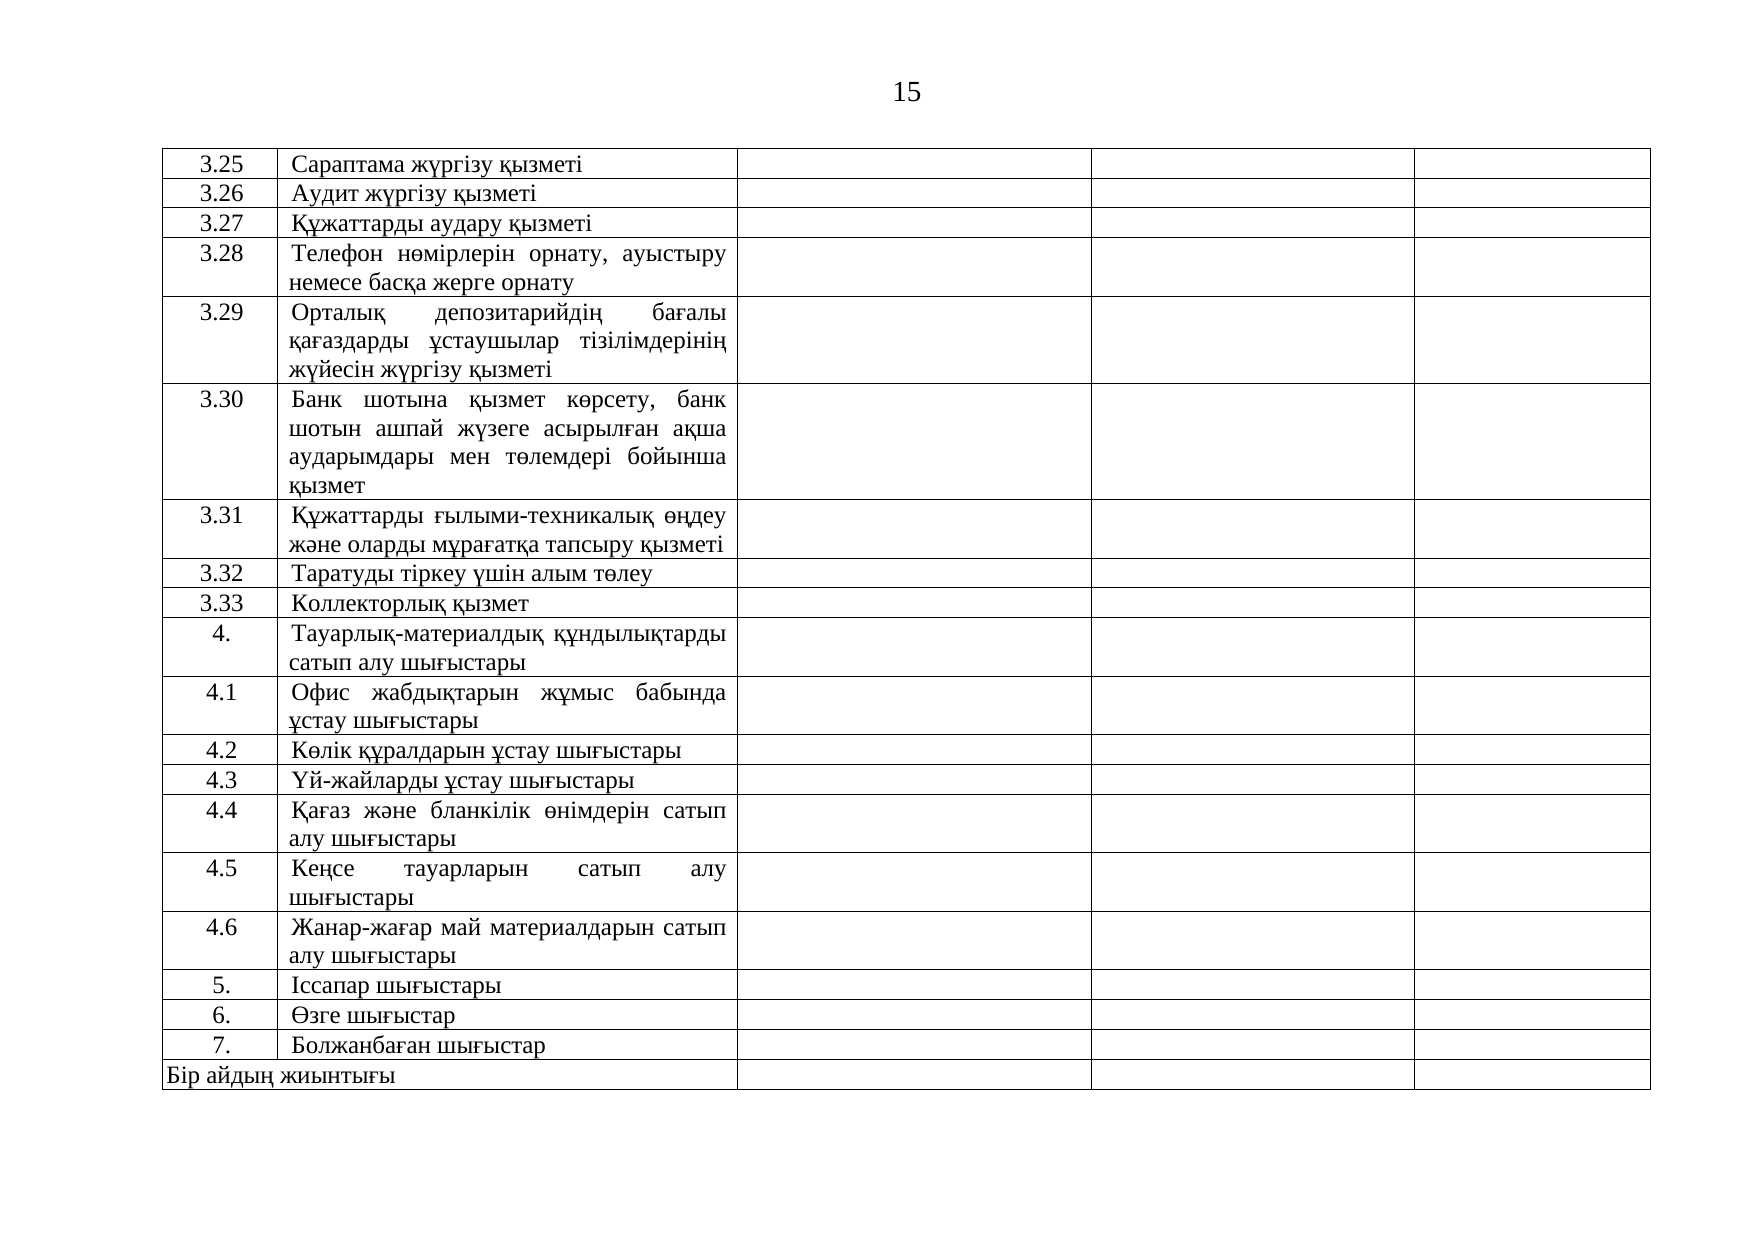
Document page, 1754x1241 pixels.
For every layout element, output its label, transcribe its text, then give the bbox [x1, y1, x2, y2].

table_cell Сараптама жүргізу қызметі [278, 149, 737, 177]
table_cell [1092, 1030, 1414, 1059]
table_cell Телефон нөмірлерін орнату, ауыстыру немесе басқа жерге орнату [278, 238, 737, 296]
table_cell 4.1 [163, 677, 277, 734]
table_cell [1092, 795, 1414, 852]
table_cell 3.32 [163, 559, 277, 587]
table_cell [1092, 735, 1414, 764]
table_cell [1092, 179, 1414, 207]
table_cell 5. [163, 970, 277, 999]
table_cell [1092, 149, 1414, 177]
table_cell [1092, 208, 1414, 237]
table_cell [1092, 765, 1414, 794]
table_cell [1092, 618, 1414, 676]
table_cell Офис жабдықтарын жұмыс бабында ұстау шығыстары [278, 677, 737, 734]
table_cell [1092, 1060, 1414, 1088]
table_cell [738, 559, 1091, 587]
table_cell 3.28 [163, 238, 277, 296]
table_cell 4. [163, 618, 277, 676]
table_cell [1415, 618, 1650, 676]
table_cell Кеңсе тауарларын сатып алу шығыстары [278, 853, 737, 911]
table_cell 7. [163, 1030, 277, 1059]
table_cell Орталық депозитарийдің бағалы қағаздарды ұстаушылар тізілімдерінің жүйесін жүргізу қызметі [278, 297, 737, 383]
table_cell [738, 500, 1091, 557]
table_cell [738, 1060, 1091, 1088]
table_cell [738, 765, 1091, 794]
table_cell 3.29 [163, 297, 277, 383]
table_cell [1415, 735, 1650, 764]
table_cell [738, 238, 1091, 296]
table_cell 3.26 [163, 179, 277, 207]
table_cell Коллекторлық қызмет [278, 588, 737, 617]
table_cell Іссапар шығыстары [278, 970, 737, 999]
table_cell [738, 384, 1091, 499]
table_cell [1092, 384, 1414, 499]
table_cell [1415, 677, 1650, 734]
table_cell 4.5 [163, 853, 277, 911]
table_cell Қағаз және бланкілік өнімдерін сатып алу шығыстары [278, 795, 737, 852]
table_cell [738, 970, 1091, 999]
table_cell [738, 735, 1091, 764]
table_cell [738, 297, 1091, 383]
table_cell Банк шотына қызмет көрсету, банк шотын ашпай жүзеге асырылған ақша аударымдары мен төлемдері бойынша қызмет [278, 384, 737, 499]
table_cell 4.6 [163, 912, 277, 969]
table_cell [1415, 559, 1650, 587]
table_cell Тауарлық-материалдық құндылықтарды сатып алу шығыстары [278, 618, 737, 676]
table_cell 3.31 [163, 500, 277, 557]
table_cell [1415, 970, 1650, 999]
table_cell [738, 618, 1091, 676]
table_cell 3.30 [163, 384, 277, 499]
table_cell 6. [163, 1000, 277, 1029]
table_cell [1092, 297, 1414, 383]
table_cell [1415, 1030, 1650, 1059]
table_cell Өзге шығыстар [278, 1000, 737, 1029]
table_cell Таратуды тіркеу үшін алым төлеу [278, 559, 737, 587]
table_cell Болжанбаған шығыстар [278, 1030, 737, 1059]
table_cell [1415, 853, 1650, 911]
table_cell [738, 853, 1091, 911]
table_cell Аудит жүргізу қызметі [278, 179, 737, 207]
table_cell [1092, 1000, 1414, 1029]
table_cell Құжаттарды аудару қызметі [278, 208, 737, 237]
table_cell [1415, 765, 1650, 794]
table_cell [1415, 500, 1650, 557]
table_cell Құжаттарды ғылыми-техникалық өңдеу және оларды мұрағатқа тапсыру қызметі [278, 500, 737, 557]
table_cell [1415, 238, 1650, 296]
table_cell [1415, 1060, 1650, 1088]
table_cell 3.33 [163, 588, 277, 617]
table_cell [1092, 500, 1414, 557]
table_cell Бір айдың жиынтығы [163, 1060, 737, 1088]
table_cell [738, 1030, 1091, 1059]
table_cell [1415, 795, 1650, 852]
table_cell [738, 179, 1091, 207]
table_cell 4.4 [163, 795, 277, 852]
table_cell Үй-жайларды ұстау шығыстары [278, 765, 737, 794]
table_cell [738, 795, 1091, 852]
table_cell [1092, 559, 1414, 587]
table_cell 4.2 [163, 735, 277, 764]
table_cell [738, 208, 1091, 237]
table_cell [1415, 384, 1650, 499]
table_cell [1092, 588, 1414, 617]
table_cell [738, 677, 1091, 734]
table_cell 3.27 [163, 208, 277, 237]
table_cell [1415, 297, 1650, 383]
table_cell [1092, 853, 1414, 911]
table_cell [1415, 179, 1650, 207]
table_cell 4.3 [163, 765, 277, 794]
table_cell [1415, 588, 1650, 617]
table_cell [1092, 912, 1414, 969]
table_cell 3.25 [163, 149, 277, 177]
table_cell [1415, 208, 1650, 237]
table_cell [738, 149, 1091, 177]
table_cell [1092, 970, 1414, 999]
table_cell [738, 912, 1091, 969]
table_cell [738, 588, 1091, 617]
table_cell [1092, 238, 1414, 296]
table_cell [1415, 1000, 1650, 1029]
table_cell [1415, 912, 1650, 969]
table_cell [738, 1000, 1091, 1029]
table_cell Көлік құралдарын ұстау шығыстары [278, 735, 737, 764]
table_cell [1092, 677, 1414, 734]
table_cell [1415, 149, 1650, 177]
table_cell Жанар-жағар май материалдарын сатып алу шығыстары [278, 912, 737, 969]
